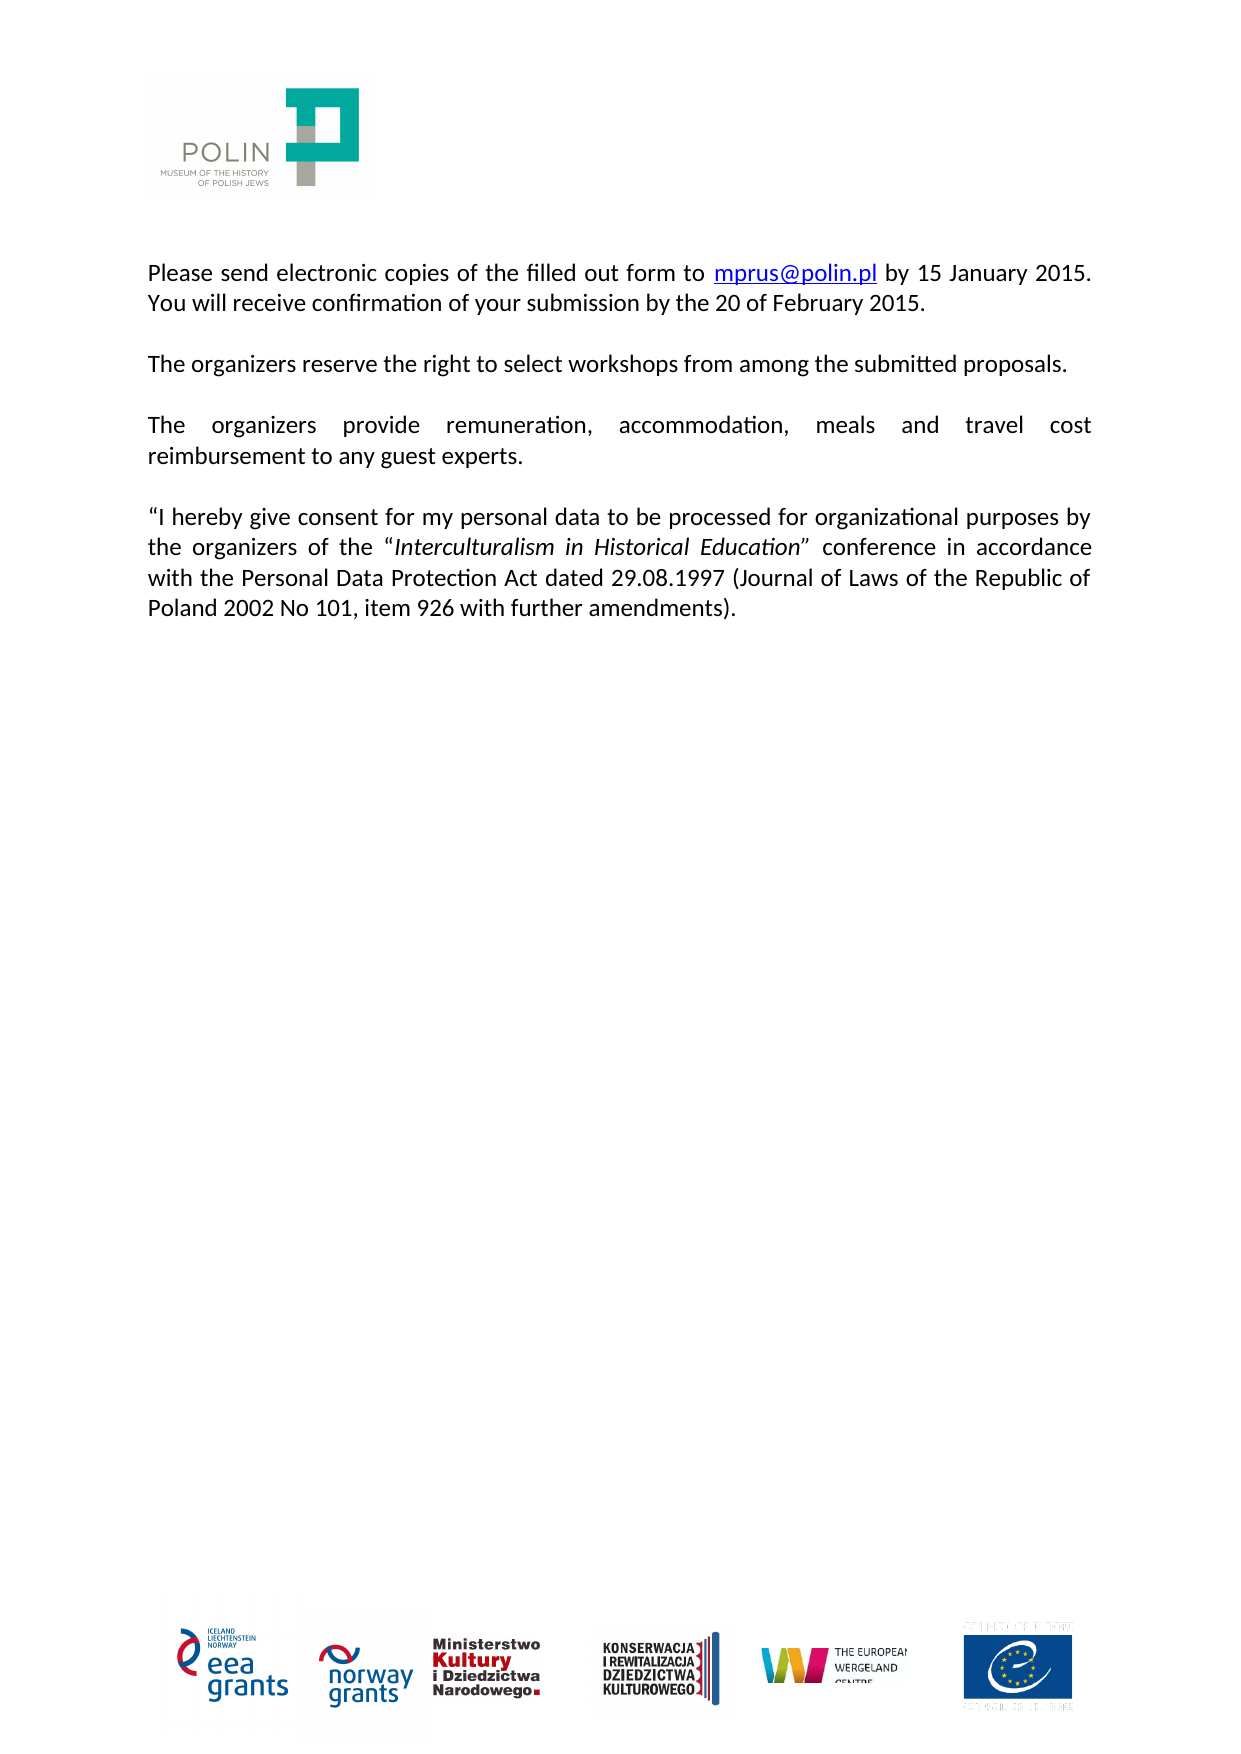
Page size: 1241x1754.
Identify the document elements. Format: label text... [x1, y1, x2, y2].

picture [586, 1621, 736, 1717]
text The organizers reserve the right to select workshops from among the submitted proposals. [148, 348, 1093, 379]
text Please send electronic copies of the filled out form to mprus@polin.pl by 15 January 2015. You will receive confirmation of your submission by the 20 of February 2015. [148, 257, 1093, 318]
picture [769, 1648, 908, 1683]
text “I hereby give consent for my personal data to be processed for organizational purposes by the organizers of the “Interculturalism in Historical Education” conference in accordance with the Personal Data Protection Act dated 29.08.1997 (Journal of Laws of the Republic of Poland 2002 No 101, item 926 with further amendments). [148, 501, 1093, 623]
picture [955, 1614, 1074, 1715]
picture [147, 73, 378, 201]
text The organizers provide remuneration, accommodation, meals and travel cost reimbursement to any guest experts. [148, 409, 1093, 470]
picture [155, 1588, 542, 1742]
picture [760, 1648, 768, 1683]
